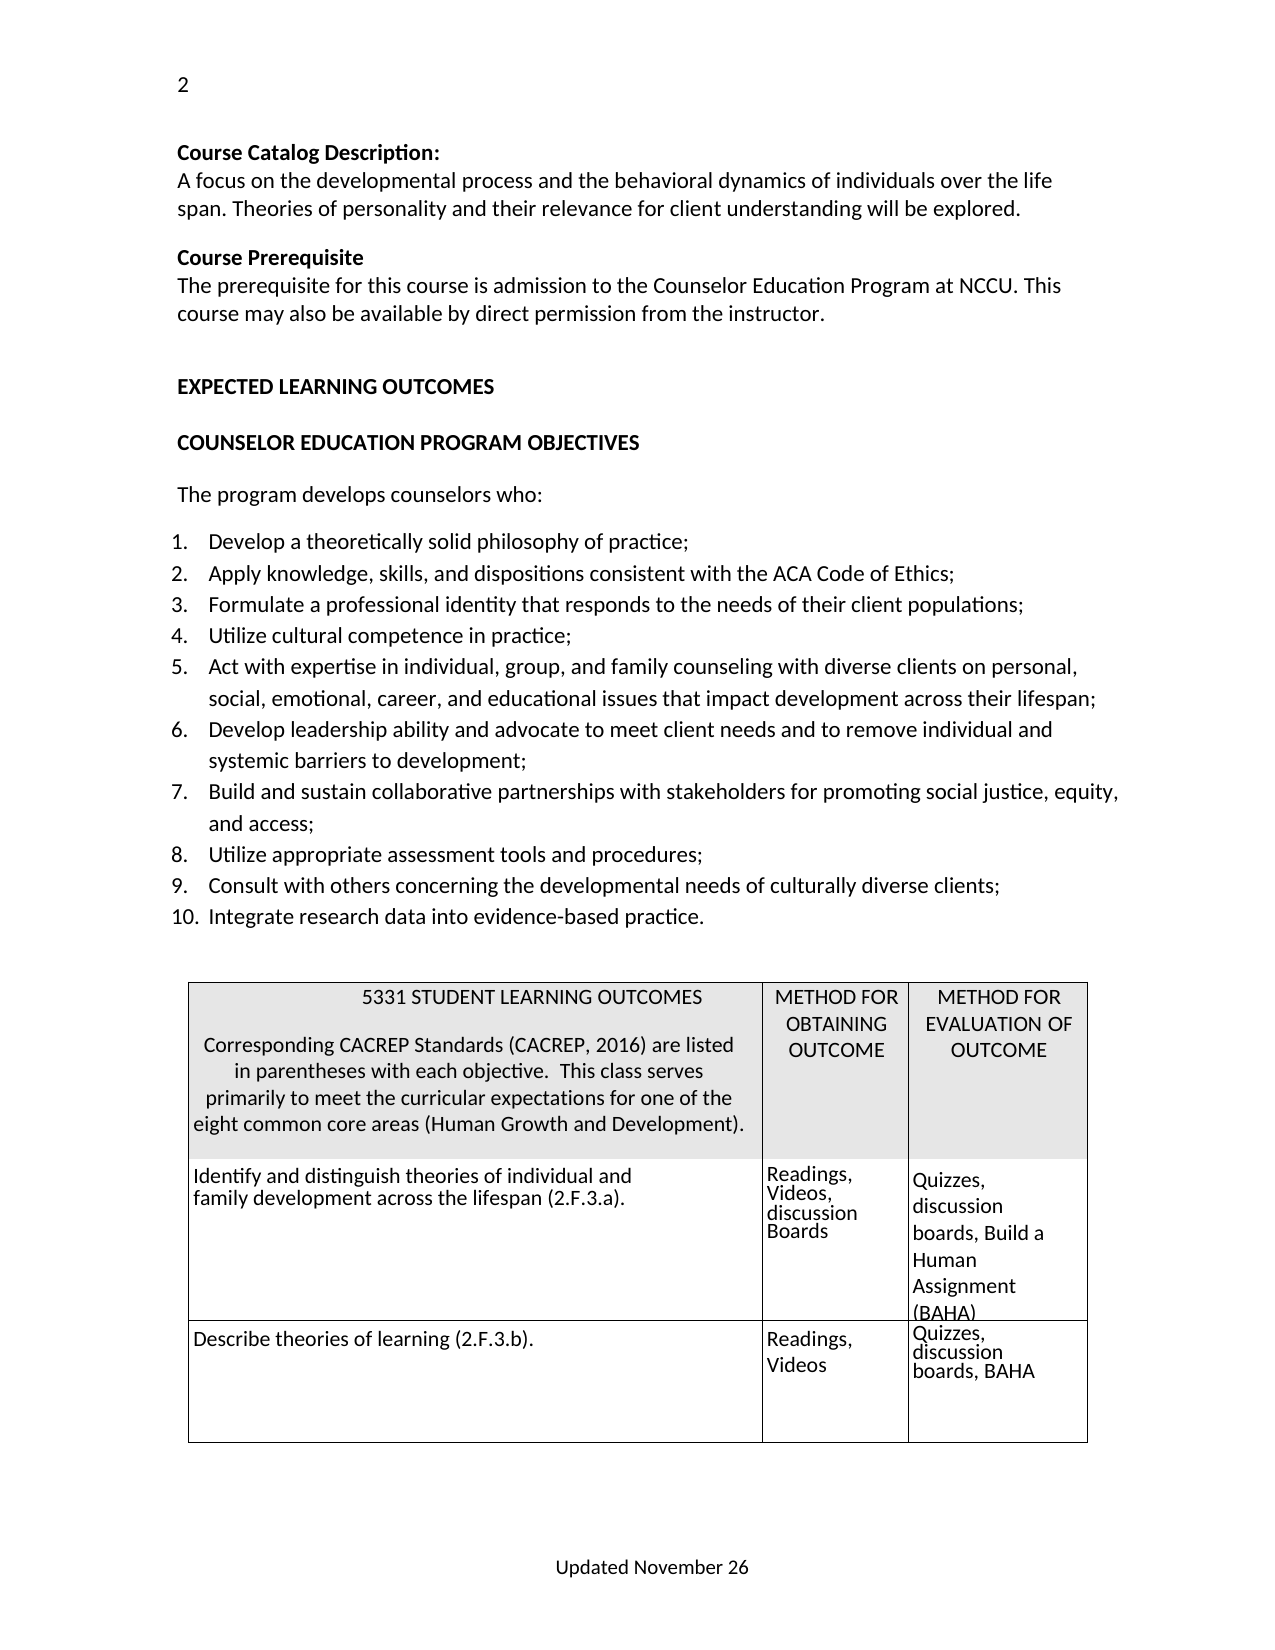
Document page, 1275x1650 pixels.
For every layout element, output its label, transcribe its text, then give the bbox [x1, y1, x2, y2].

table_header 5331 STUDENT LEARNING OUTCOMES Corresponding CACREP Standards (CACREP, 2016) are listed in parentheses with each objective. This class serves primarily to meet the curricular expectations for one of the eight common core areas (Human Growth and Development). Students will be able to… [189, 983, 762, 1159]
text Course Catalog Description: [177, 138, 1129, 166]
text Course Prerequisite [177, 243, 1127, 271]
table_cell Readings, Videos [763, 1321, 908, 1442]
table_cell Describe theories of learning (2.F.3.b). [189, 1321, 762, 1442]
list Consult with others concerning the developmental needs of culturally diverse clients; [171, 868, 1127, 899]
table_cell Readings, Videos, discussion Boards [763, 1159, 908, 1320]
list Formulate a professional identity that responds to the needs of their client populations; [171, 587, 1127, 618]
list Utilize cultural competence in practice; [171, 618, 1127, 649]
table_cell Quizzes, discussion boards, BAHA [909, 1321, 1087, 1442]
text EXPECTED LEARNING OUTCOMES [177, 372, 1129, 400]
text The program develops counselors who: [177, 481, 1127, 509]
table_header METHOD FOR EVALUATION OF OUTCOME [909, 983, 1087, 1159]
text The prerequisite for this course is admission to the Counselor Education Program at NCCU. This course may also be available by direct permission from the instructor. [177, 271, 1127, 327]
list Develop leadership ability and advocate to meet client needs and to remove individual and systemic barriers to development; [171, 712, 1127, 774]
table_cell Quizzes, discussion boards, Build a Human Assignment (BAHA) [909, 1159, 1087, 1320]
text COUNSELOR EDUCATION PROGRAM OBJECTIVES [177, 428, 1129, 457]
table_header METHOD FOR OBTAINING OUTCOME [763, 983, 908, 1159]
table_cell Identify and distinguish theories of individual and family development across the lifespan (2.F.3.a). [189, 1159, 762, 1320]
list Apply knowledge, skills, and dispositions consistent with the ACA Code of Ethics; [171, 556, 1127, 587]
list Build and sustain collaborative partnerships with stakeholders for promoting social justice, equity, and access; [171, 774, 1127, 837]
list Utilize appropriate assessment tools and procedures; [171, 837, 1127, 868]
text A focus on the developmental process and the behavioral dynamics of individuals over the life span. Theories of personality and their relevance for client understanding will be explored. [177, 166, 1076, 222]
list Develop a theoretically solid philosophy of practice; [171, 524, 1127, 556]
list Integrate research data into evidence-based practice. [171, 899, 1127, 931]
list Act with expertise in individual, group, and family counseling with diverse clients on personal, social, emotional, career, and educational issues that impact development across their lifespan; [171, 649, 1127, 712]
